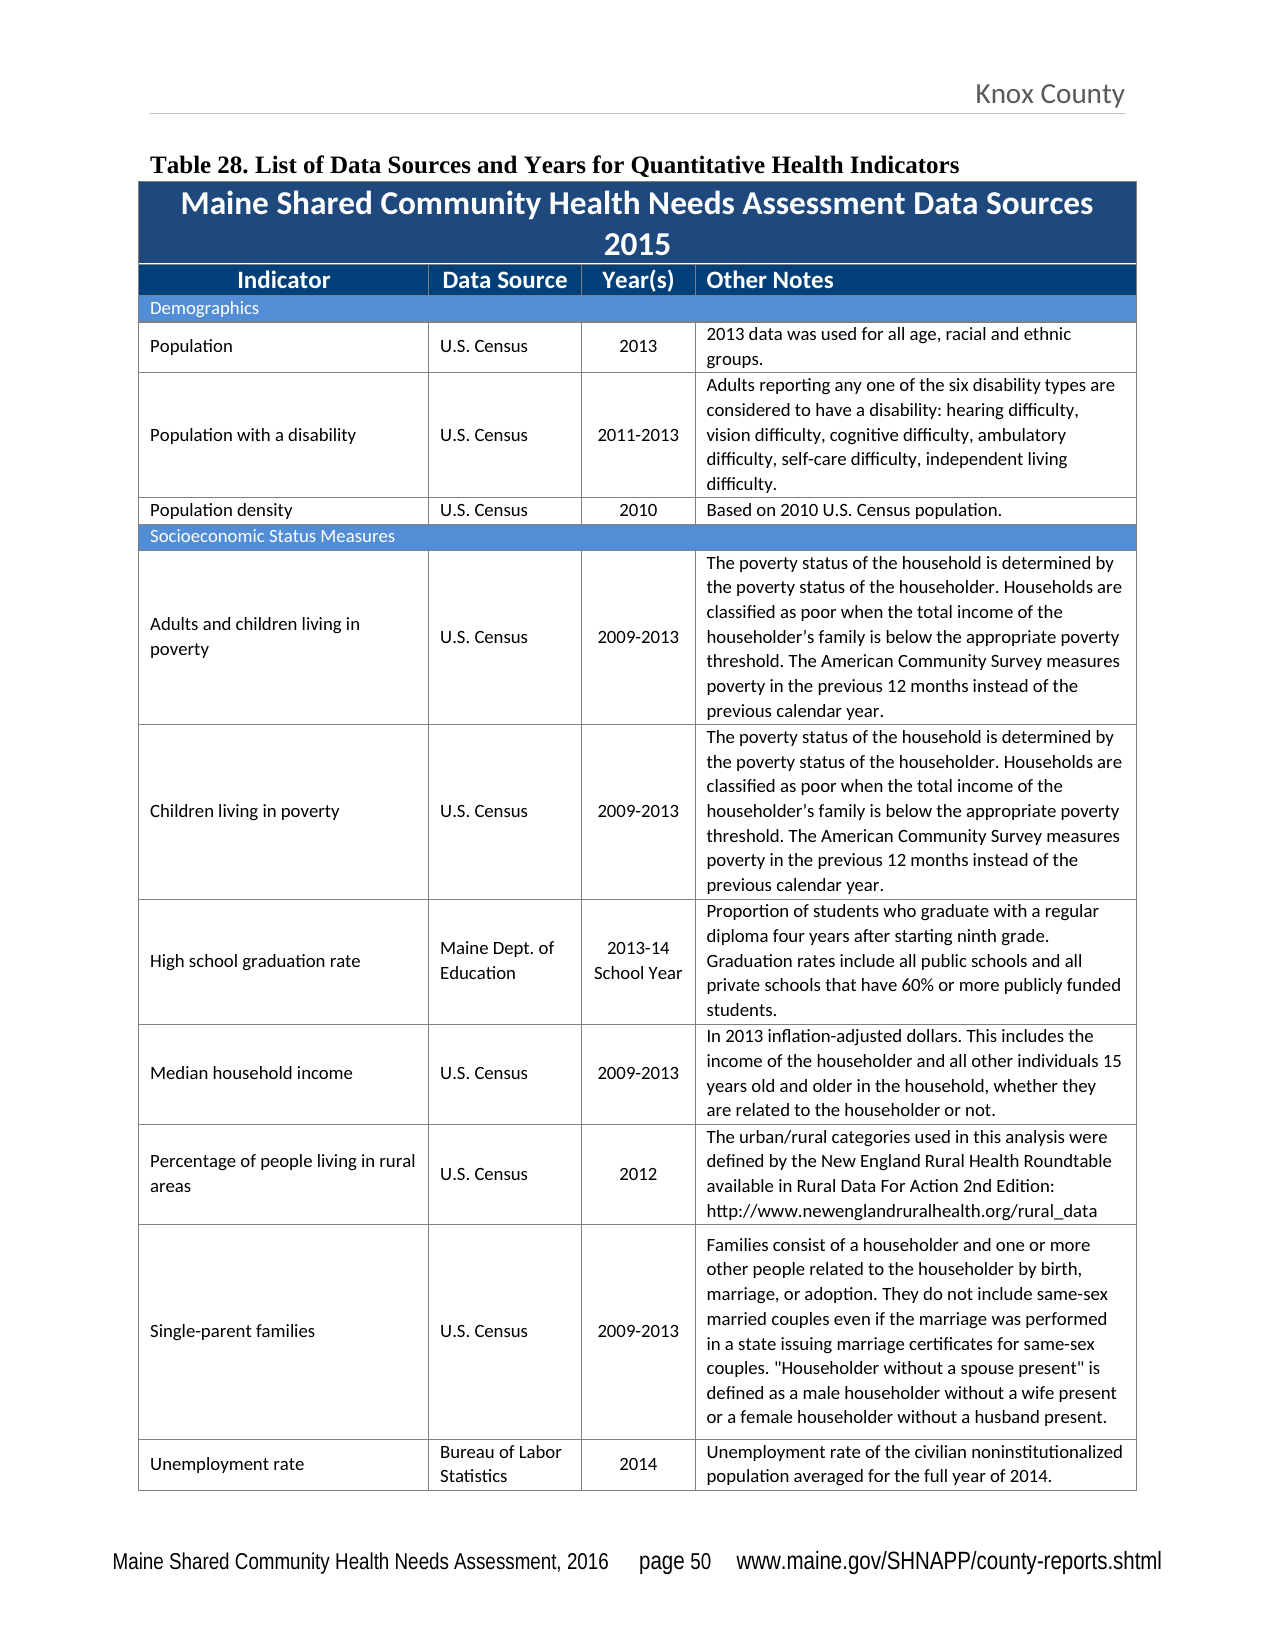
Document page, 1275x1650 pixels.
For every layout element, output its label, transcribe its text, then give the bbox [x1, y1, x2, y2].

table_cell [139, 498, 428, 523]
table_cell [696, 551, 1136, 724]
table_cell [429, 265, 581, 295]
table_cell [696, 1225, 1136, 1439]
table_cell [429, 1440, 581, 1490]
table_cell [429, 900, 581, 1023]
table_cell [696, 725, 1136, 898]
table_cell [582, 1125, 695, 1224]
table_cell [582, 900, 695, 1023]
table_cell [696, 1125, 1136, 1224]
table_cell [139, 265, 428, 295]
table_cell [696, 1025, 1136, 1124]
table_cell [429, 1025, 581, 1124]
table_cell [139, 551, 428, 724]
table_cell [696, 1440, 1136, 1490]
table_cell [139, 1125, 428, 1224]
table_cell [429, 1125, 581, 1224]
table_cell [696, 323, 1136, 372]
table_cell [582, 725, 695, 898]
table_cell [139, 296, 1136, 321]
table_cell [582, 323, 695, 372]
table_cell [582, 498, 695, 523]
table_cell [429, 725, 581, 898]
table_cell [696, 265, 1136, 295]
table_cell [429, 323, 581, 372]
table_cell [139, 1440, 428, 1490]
subtitle Table 28. List of Data Sources and Years for Quantitative Health Indicators [150, 150, 1125, 179]
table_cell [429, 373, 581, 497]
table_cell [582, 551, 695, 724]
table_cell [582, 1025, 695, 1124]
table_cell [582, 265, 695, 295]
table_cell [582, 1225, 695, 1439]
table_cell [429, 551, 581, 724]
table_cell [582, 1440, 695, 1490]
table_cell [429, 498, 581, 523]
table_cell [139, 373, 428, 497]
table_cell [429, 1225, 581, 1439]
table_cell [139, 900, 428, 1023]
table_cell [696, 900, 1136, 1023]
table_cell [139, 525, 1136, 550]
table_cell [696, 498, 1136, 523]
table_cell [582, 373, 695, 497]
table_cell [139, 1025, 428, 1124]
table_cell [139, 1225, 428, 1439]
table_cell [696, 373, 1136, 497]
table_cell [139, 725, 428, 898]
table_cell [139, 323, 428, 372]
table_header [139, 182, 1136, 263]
